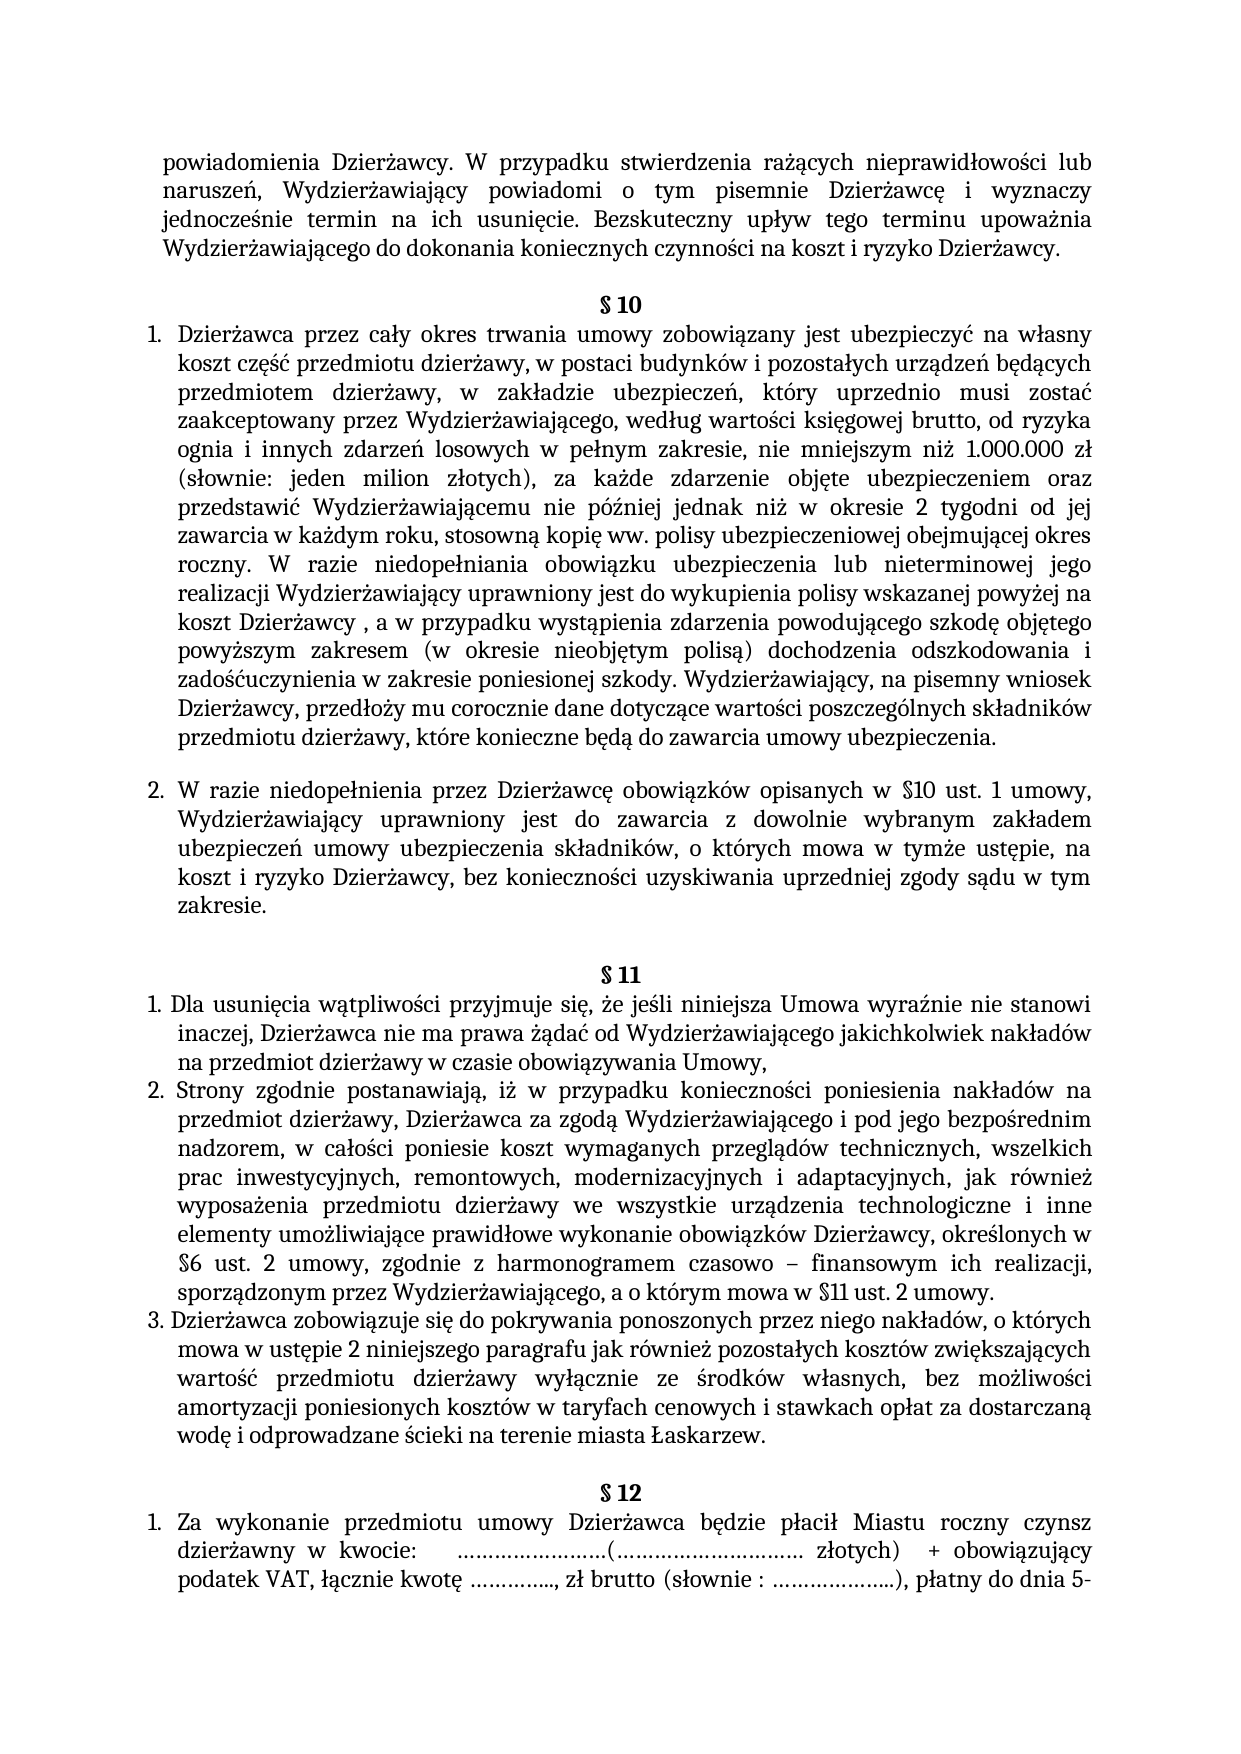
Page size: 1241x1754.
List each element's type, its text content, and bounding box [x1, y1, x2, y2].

list W razie niedopełnienia przez Dzierżawcę obowiązków opisanych w §10 ust. 1 umowy, Wydzierżawiający uprawniony jest do zawarcia z dowolnie wybranym zakładem ubezpieczeń umowy ubezpieczenia składników, o których mowa w tymże ustępie, na koszt i ryzyko Dzierżawcy, bez konieczności uzyskiwania uprzedniej zgody sądu w tym zakresie. [148, 776, 1093, 920]
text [148, 148, 1093, 263]
text § 10 [148, 291, 1093, 320]
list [148, 1508, 1093, 1594]
list Dzierżawca przez cały okres trwania umowy zobowiązany jest ubezpieczyć na własny koszt część przedmiotu dzierżawy, w postaci budynków i pozostałych urządzeń będących przedmiotem dzierżawy, w zakładzie ubezpieczeń, który uprzednio musi zostać zaakceptowany przez Wydzierżawiającego, według wartości księgowej brutto, od ryzyka ognia i innych zdarzeń losowych w pełnym zakresie, nie mniejszym niż 1.000.000 zł (słownie: jeden milion złotych), za każde zdarzenie objęte ubezpieczeniem oraz przedstawić Wydzierżawiającemu nie później jednak niż w okresie 2 tygodni od jej zawarcia w każdym roku, stosowną kopię ww. polisy ubezpieczeniowej obejmującej okres roczny. W razie niedopełniania obowiązku ubezpieczenia lub nieterminowej jego realizacji Wydzierżawiający uprawniony jest do wykupienia polisy wskazanej powyżej na koszt Dzierżawcy , a w przypadku wystąpienia zdarzenia powodującego szkodę objętego powyższym zakresem (w okresie nieobjętym polisą) dochodzenia odszkodowania i zadośćuczynienia w zakresie poniesionej szkody. Wydzierżawiający, na pisemny wniosek Dzierżawcy, przedłoży mu corocznie dane dotyczące wartości poszczególnych składników przedmiotu dzierżawy, które konieczne będą do zawarcia umowy ubezpieczenia. [148, 320, 1093, 751]
text 1. Dla usunięcia wątpliwości przyjmuje się, że jeśli niniejsza Umowa wyraźnie nie stanowi inaczej, Dzierżawca nie ma prawa żądać od Wydzierżawiającego jakichkolwiek nakładów na przedmiot dzierżawy w czasie obowiązywania Umowy, [148, 990, 1093, 1076]
text 3. Dzierżawca zobowiązuje się do pokrywania ponoszonych przez niego nakładów, o których mowa w ustępie 2 niniejszego paragrafu jak również pozostałych kosztów zwiększających wartość przedmiotu dzierżawy wyłącznie ze środków własnych, bez możliwości amortyzacji poniesionych kosztów w taryfach cenowych i stawkach opłat za dostarczaną wodę i odprowadzane ścieki na terenie miasta Łaskarzew. [148, 1306, 1093, 1450]
text 2. Strony zgodnie postanawiają, iż w przypadku konieczności poniesienia nakładów na przedmiot dzierżawy, Dzierżawca za zgodą Wydzierżawiającego i pod jego bezpośrednim nadzorem, w całości poniesie koszt wymaganych przeglądów technicznych, wszelkich prac inwestycyjnych, remontowych, modernizacyjnych i adaptacyjnych, jak również wyposażenia przedmiotu dzierżawy we wszystkie urządzenia technologiczne i inne elementy umożliwiające prawidłowe wykonanie obowiązków Dzierżawcy, określonych w §6 ust. 2 umowy, zgodnie z harmonogramem czasowo – finansowym ich realizacji, sporządzonym przez Wydzierżawiającego, a o którym mowa w §11 ust. 2 umowy. [148, 1076, 1093, 1306]
text § 11 [148, 961, 1093, 990]
text § 12 [148, 1479, 1093, 1508]
